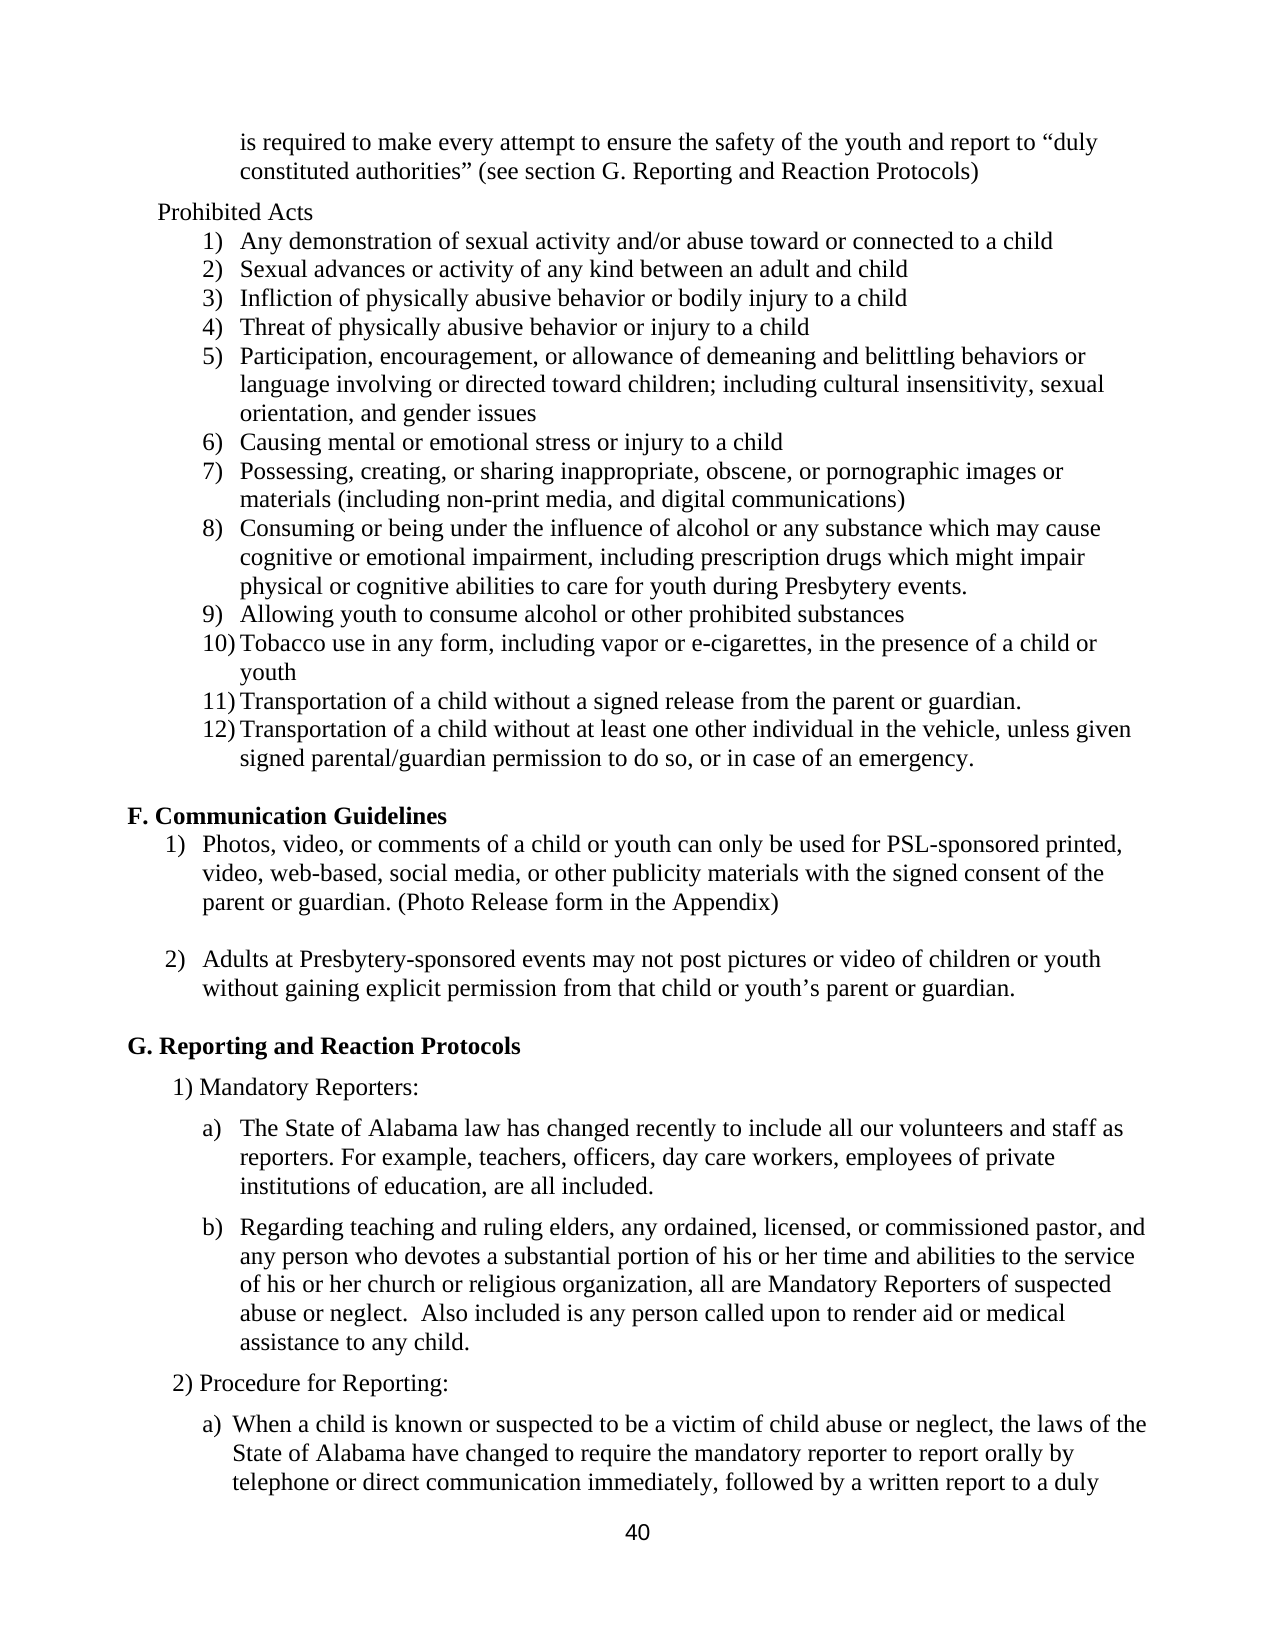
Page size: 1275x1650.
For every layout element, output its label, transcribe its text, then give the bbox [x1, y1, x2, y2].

text F. Communication Guidelines [127, 801, 1150, 829]
list Transportation of a child without a signed release from the parent or guardian. [202, 686, 1150, 714]
list Photos, video, or comments of a child or youth can only be used for PSL-sponsored printed, video, web-based, social media, or other publicity materials with the signed consent of the parent or guardian. (Photo Release form in the Appendix) [164, 829, 1150, 916]
text G. Reporting and Reaction Protocols [127, 1031, 1150, 1059]
list Infliction of physically abusive behavior or bodily injury to a child [202, 283, 1150, 312]
text 2) Procedure for Reporting: [172, 1368, 1150, 1397]
list Possessing, creating, or sharing inappropriate, obscene, or pornographic images or materials (including non-print media, and digital communications) [202, 456, 1150, 513]
text Prohibited Acts [127, 197, 1150, 226]
list Consuming or being under the influence of alcohol or any substance which may cause cognitive or emotional impairment, including prescription drugs which might impair physical or cognitive abilities to care for youth during Presbytery events. [202, 513, 1150, 599]
list Threat of physically abusive behavior or injury to a child [202, 312, 1150, 341]
text 1) Mandatory Reporters: [172, 1072, 1150, 1101]
list Tobacco use in any form, including vapor or e-cigarettes, in the presence of a child or youth [202, 628, 1150, 686]
list Regarding teaching and ruling elders, any ordained, licensed, or commissioned pastor, and any person who devotes a substantial portion of his or her time and abilities to the service of his or her church or religious organization, all are Mandatory Reporters of suspected abuse or neglect. Also included is any person called upon to render aid or medical assistance to any child. [202, 1212, 1150, 1356]
list Any demonstration of sexual activity and/or abuse toward or connected to a child [202, 226, 1150, 254]
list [202, 127, 1150, 184]
list Adults at Presbytery-sponsored events may not post pictures or video of children or youth without gaining explicit permission from that child or youth’s parent or guardian. [164, 944, 1150, 1002]
list Transportation of a child without at least one other individual in the vehicle, unless given signed parental/guardian permission to do so, or in case of an emergency. [202, 714, 1150, 772]
list The State of Alabama law has changed recently to include all our volunteers and staff as reporters. For example, teachers, officers, day care workers, employees of private institutions of education, are all included. [202, 1113, 1150, 1199]
list Causing mental or emotional stress or injury to a child [202, 427, 1150, 456]
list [202, 1409, 1150, 1496]
list Sexual advances or activity of any kind between an adult and child [202, 254, 1150, 283]
list Allowing youth to consume alcohol or other prohibited substances [202, 599, 1150, 628]
list Participation, encouragement, or allowance of demeaning and belittling behaviors or language involving or directed toward children; including cultural insensitivity, sexual orientation, and gender issues [202, 341, 1150, 427]
